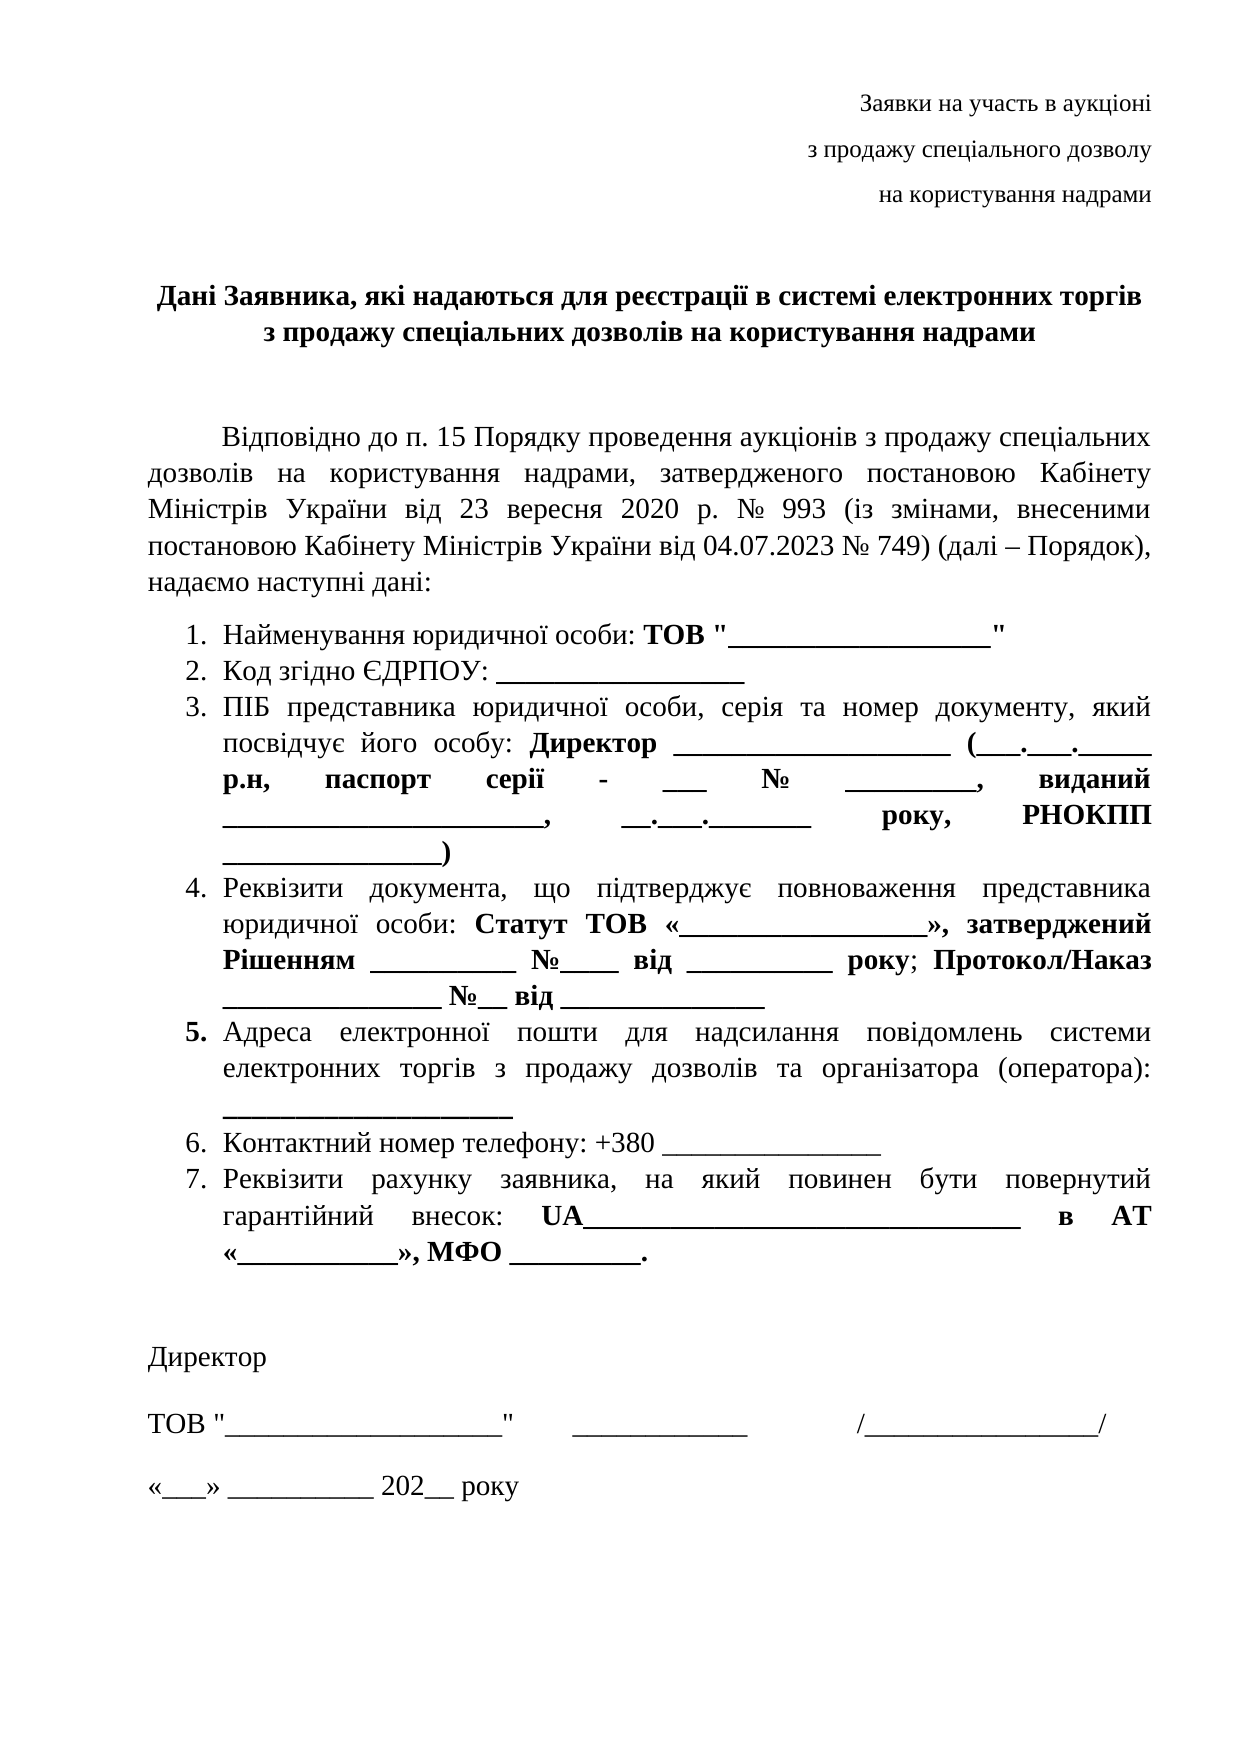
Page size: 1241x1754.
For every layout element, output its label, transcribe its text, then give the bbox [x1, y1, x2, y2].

list Код згідно ЄДРПОУ: _________________ [185, 653, 1152, 686]
text Заявки на участь в аукціоні [148, 88, 1152, 117]
text на користування надрами [148, 179, 1152, 208]
list Адреса електронної пошти для надсилання повідомлень системи електронних торгів з продажу дозволів та організатора (оператора): ____________________ [185, 1014, 1152, 1122]
text ТОВ "___________________" ____________ /________________/ [147, 1406, 1152, 1440]
text Дані Заявника, які надаються для реєстрації в системі електронних торгів з продажу спеціальних дозволів на користування надрами [148, 278, 1152, 347]
list Реквізити рахунку заявника, на який повинен бути повернутий гарантійний внесок: UA______________________________ в АТ «___________», МФО _________. [185, 1161, 1152, 1267]
list Реквізити документа, що підтверджує повноваження представника юридичної особи: Статут ТОВ «_________________», затверджений Рішенням __________ №____ від __________ року; Протокол/Наказ _______________ №__ від ______________ [185, 870, 1152, 1012]
list Контактний номер телефону: +380 _______________ [185, 1125, 1152, 1159]
list Найменування юридичної особи: ТОВ "__________________" [185, 617, 1152, 650]
text Відповідно до п. 15 Порядку проведення аукціонів з продажу спеціальних дозволів на користування надрами, затвердженого постановою Кабінету Міністрів України від 23 вересня 2020 р. № 993 (із змінами, внесеними постановою Кабінету Міністрів України від 04.07.2023 № 749) (далі – Порядок), надаємо наступні дані: [148, 419, 1152, 597]
list ПІБ представника юридичної особи, серія та номер документу, який посвідчує його особу: Директор ___________________ (___.___._____ р.н, паспорт серії - ___ № _________, виданий ______________________, __.___._______ року, РНОКПП _______________) [185, 689, 1152, 867]
text «___» __________ 202__ року [147, 1468, 1152, 1502]
text з продажу спеціального дозволу [148, 134, 1152, 163]
text Директор [148, 1339, 1152, 1373]
